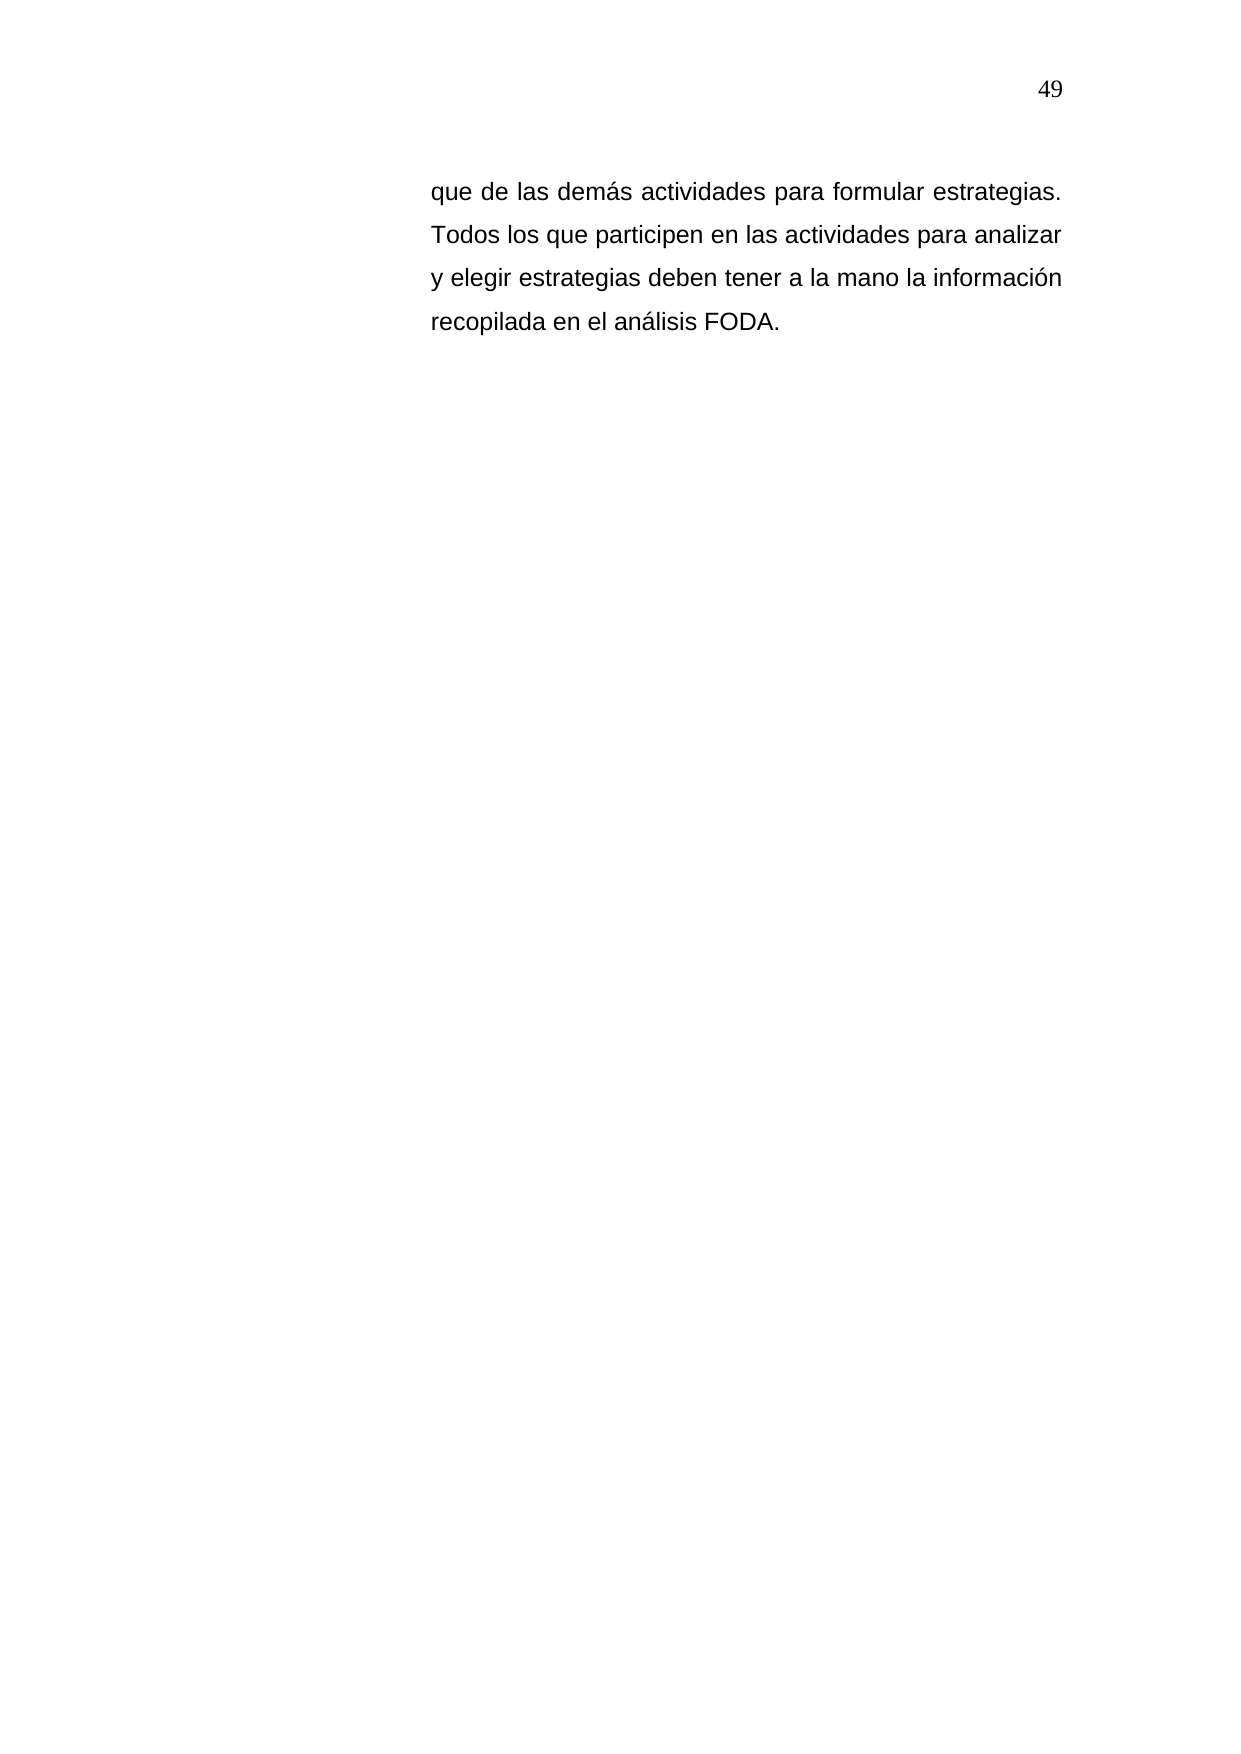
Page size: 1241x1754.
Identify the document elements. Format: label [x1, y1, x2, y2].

text [431, 177, 1063, 335]
